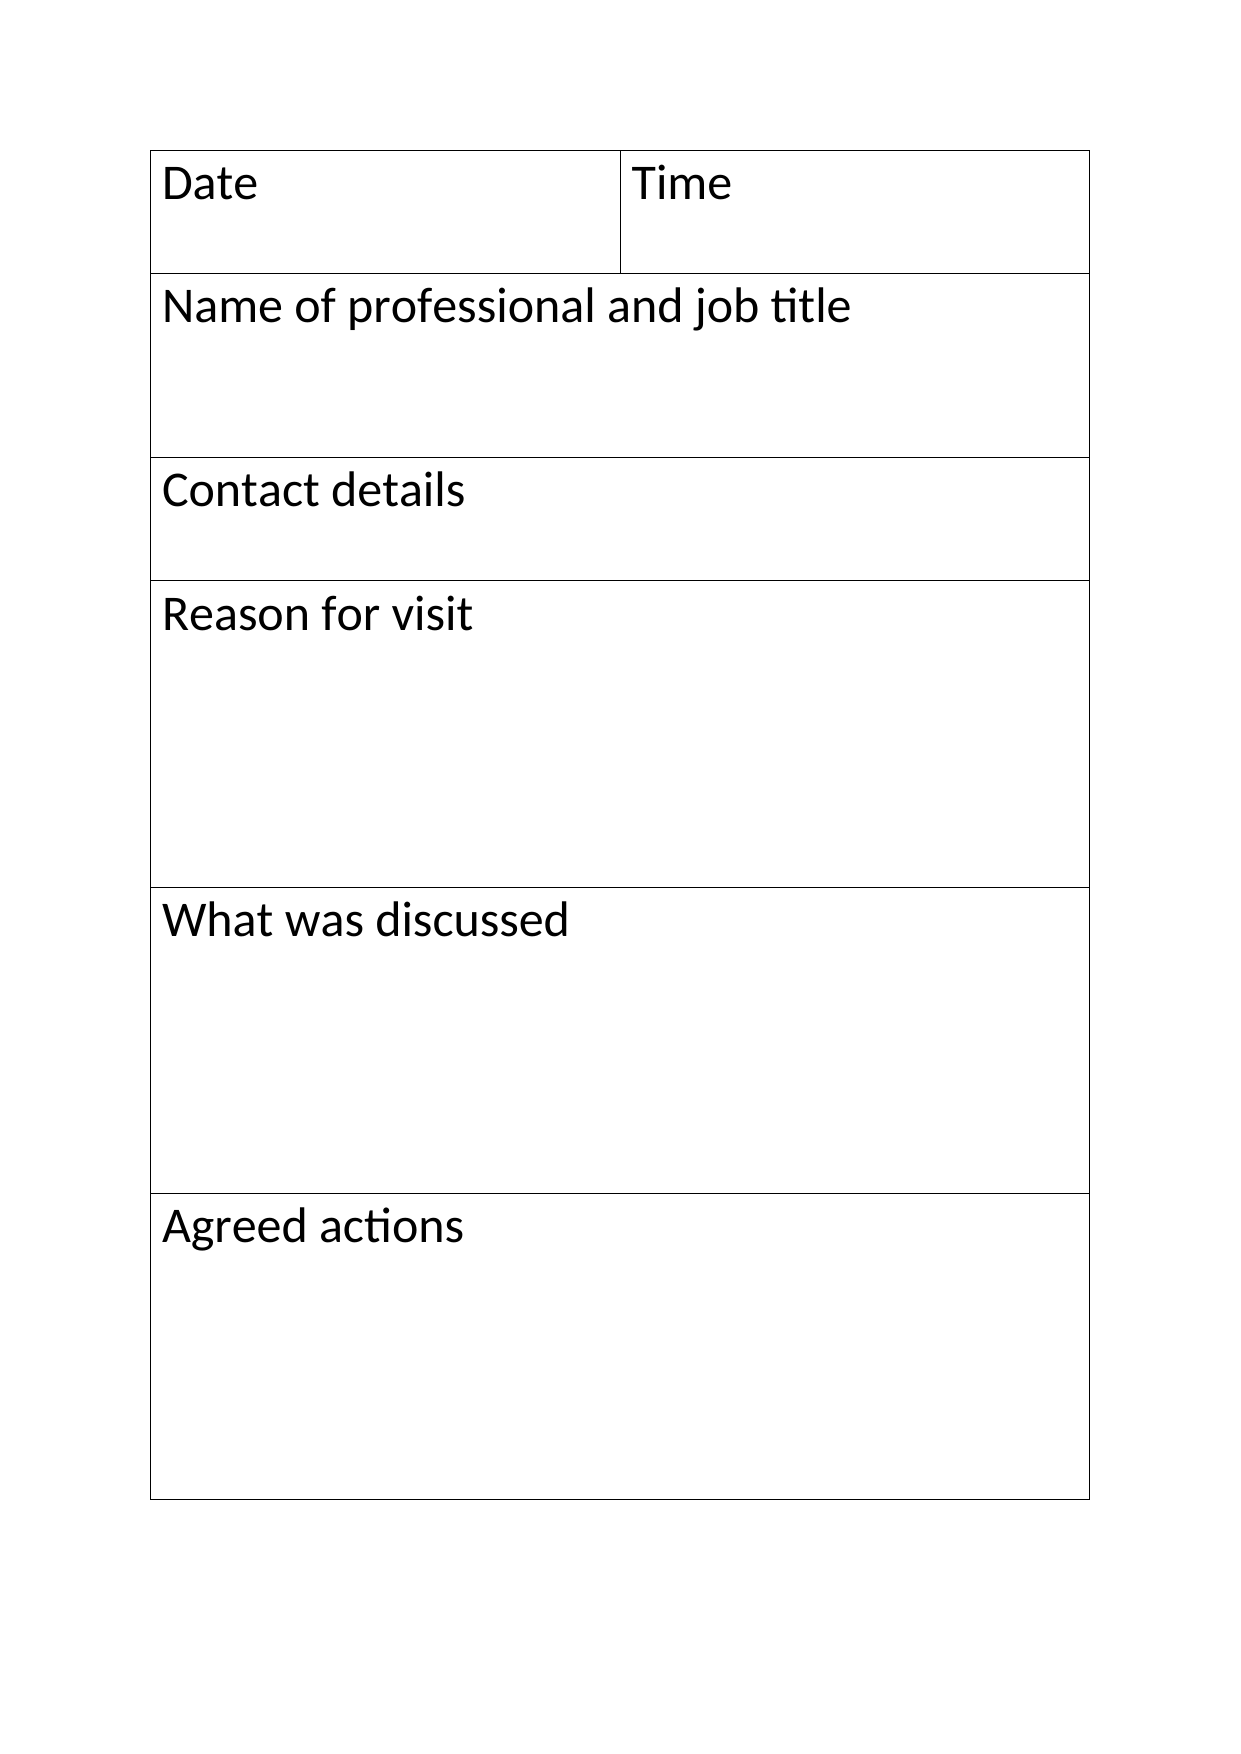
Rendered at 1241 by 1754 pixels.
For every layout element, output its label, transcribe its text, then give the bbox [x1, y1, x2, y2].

table_cell Name of professional and job title [151, 274, 1089, 457]
table_header Time [621, 151, 1089, 273]
table_header Date [151, 151, 620, 273]
table_cell What was discussed [151, 888, 1089, 1193]
table_cell Reason for visit [151, 581, 1089, 887]
table_cell Contact details [151, 458, 1089, 580]
table_cell Agreed actions [151, 1194, 1089, 1499]
